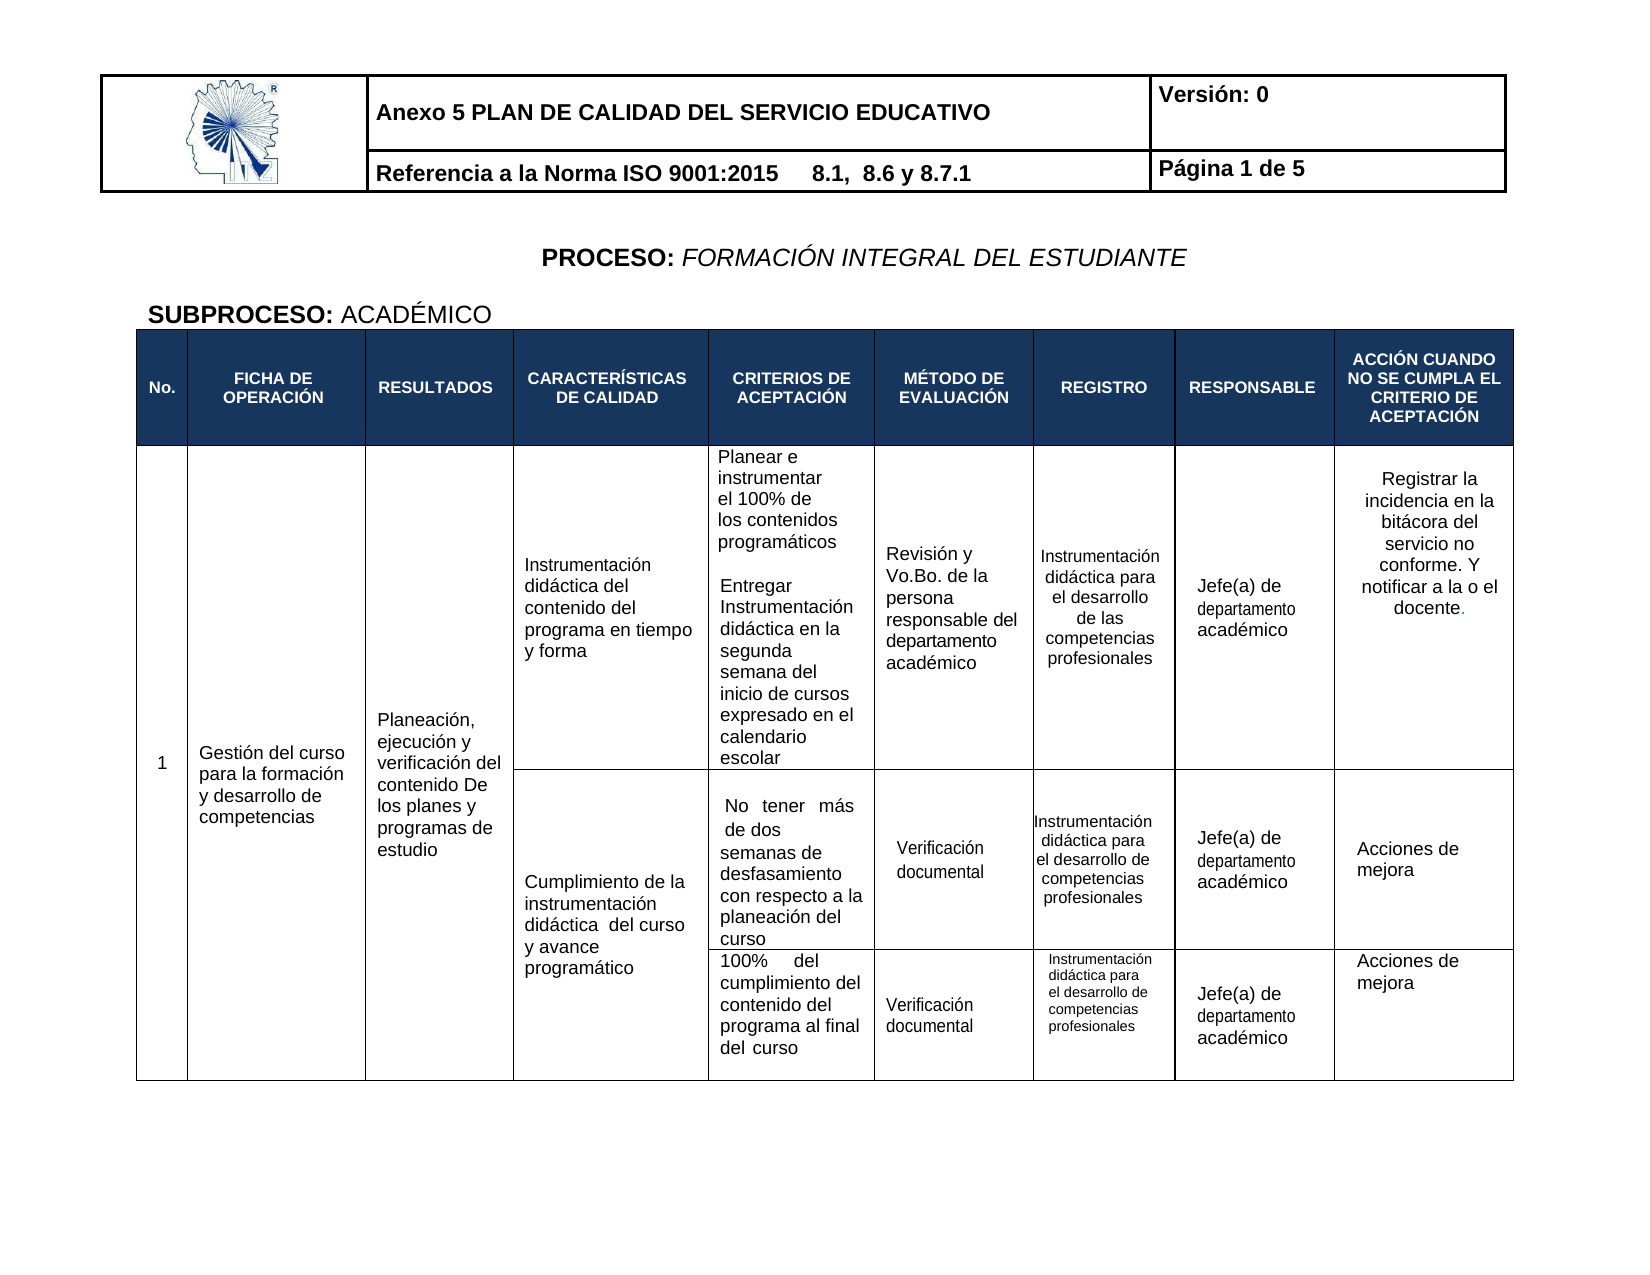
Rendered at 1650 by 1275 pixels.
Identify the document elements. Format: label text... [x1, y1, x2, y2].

text SUBPROCESO: ACADÉMICO [148, 301, 1502, 329]
table_cell Verificación documental [875, 770, 1033, 949]
table_cell No tener más de dos semanas de desfasamiento con respecto a la planeación del curso [709, 770, 874, 949]
table_cell Planear e instrumentar el 100% de los contenidos programáticos Entregar Instrumentación didáctica en la segunda semana del inicio de cursos expresado en el calendario escolar [709, 446, 874, 769]
table_header RESPONSABLE [1176, 330, 1334, 445]
table_cell Jefe(a) de departamento académico [1176, 446, 1334, 769]
table_cell Instrumentación didáctica para el desarrollo de competencias profesionales [1034, 770, 1174, 949]
table_cell 100% del cumplimiento del contenido del programa al final del curso [709, 950, 874, 1080]
table_cell Acciones de mejora [1335, 770, 1513, 949]
table_cell Instrumentación didáctica para el desarrollo de las competencias profesionales [1034, 446, 1174, 769]
table_cell Planeación, ejecución y verificación del contenido De los planes y programas de estudio [366, 446, 513, 1080]
table_header No. [137, 330, 187, 445]
table_cell Jefe(a) de departamento académico [1176, 770, 1334, 949]
table_header CARACTERÍSTICAS DE CALIDAD [514, 330, 708, 445]
picture [186, 80, 279, 184]
table_cell Registrar la incidencia en la bitácora del servicio no conforme. Y notificar a la o el docente. [1335, 446, 1513, 769]
table_header MÉTODO DE EVALUACIÓN [875, 330, 1033, 445]
table_cell Verificación documental [875, 950, 1033, 1080]
table_header FICHA DE OPERACIÓN [188, 330, 365, 445]
table_cell Jefe(a) de departamento académico [1176, 950, 1334, 1080]
table_header REGISTRO [1034, 330, 1174, 445]
table_cell Instrumentación didáctica para el desarrollo de competencias profesionales [1034, 950, 1174, 1080]
table_header CRITERIOS DE ACEPTACIÓN [709, 330, 874, 445]
table_cell Revisión y Vo.Bo. de la persona responsable del departamento académico [875, 446, 1033, 769]
list PROCESO: FORMACIÓN INTEGRAL DEL ESTUDIANTE [223, 243, 1506, 272]
table_cell 1 [137, 446, 187, 1080]
table_cell Cumplimiento de la instrumentación didáctica del curso y avance programático [514, 770, 708, 1080]
table_cell Gestión del curso para la formación y desarrollo de competencias [188, 446, 365, 1080]
table_header RESULTADOS [366, 330, 513, 445]
table_cell Acciones de mejora [1335, 950, 1513, 1080]
table_header ACCIÓN CUANDO NO SE CUMPLA EL CRITERIO DE ACEPTACIÓN [1335, 330, 1513, 445]
table_cell Instrumentación didáctica del contenido del programa en tiempo y forma [514, 446, 708, 769]
